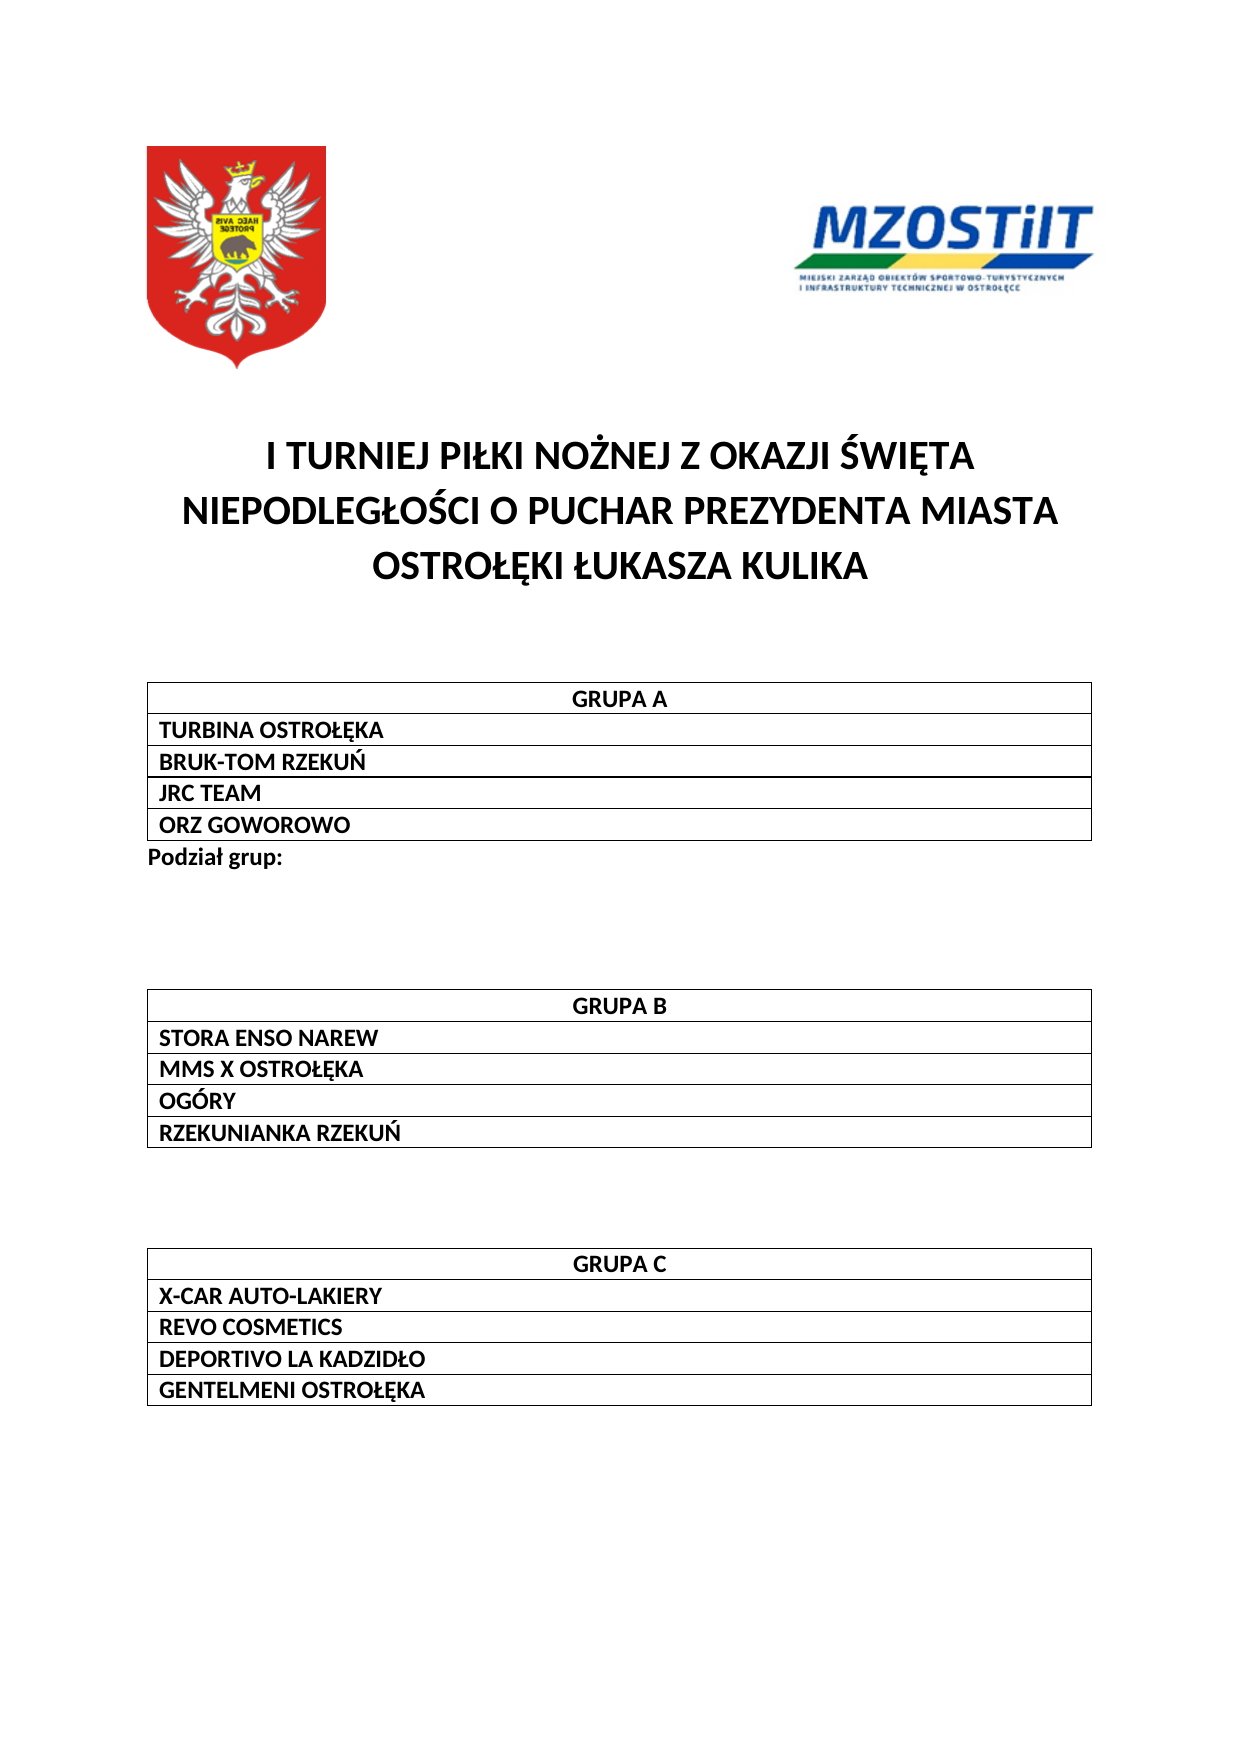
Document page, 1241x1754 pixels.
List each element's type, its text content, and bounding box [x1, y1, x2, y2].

table_cell JRC TEAM [148, 778, 1091, 808]
table_cell REVO COSMETICS [148, 1312, 1091, 1342]
table_cell TURBINA OSTROŁĘKA [148, 714, 1091, 745]
table_header GRUPA B [148, 990, 1091, 1021]
table_cell MMS X OSTROŁĘKA [148, 1054, 1091, 1084]
table_cell GENTELMENI OSTROŁĘKA [148, 1375, 1091, 1405]
picture [146, 146, 326, 370]
table_cell X-CAR AUTO-LAKIERY [148, 1280, 1091, 1311]
table_cell STORA ENSO NAREW [148, 1022, 1091, 1052]
table_header GRUPA A [148, 683, 1091, 713]
text Podział grup: [148, 841, 1093, 871]
table_header GRUPA C [148, 1249, 1091, 1279]
table_cell BRUK-TOM RZEKUŃ [148, 746, 1091, 776]
picture [779, 154, 1124, 340]
table_cell ORZ GOWOROWO [148, 809, 1091, 839]
text I TURNIEJ PIŁKI NOŻNEJ Z OKAZJI ŚWIĘTA NIEPODLEGŁOŚCI O PUCHAR PREZYDENTA MIASTA OSTROŁĘKI ŁUKASZA KULIKA [148, 429, 1093, 589]
table_cell RZEKUNIANKA RZEKUŃ [148, 1117, 1091, 1147]
table_cell DEPORTIVO LA KADZIDŁO [148, 1343, 1091, 1374]
table_cell OGÓRY [148, 1085, 1091, 1116]
